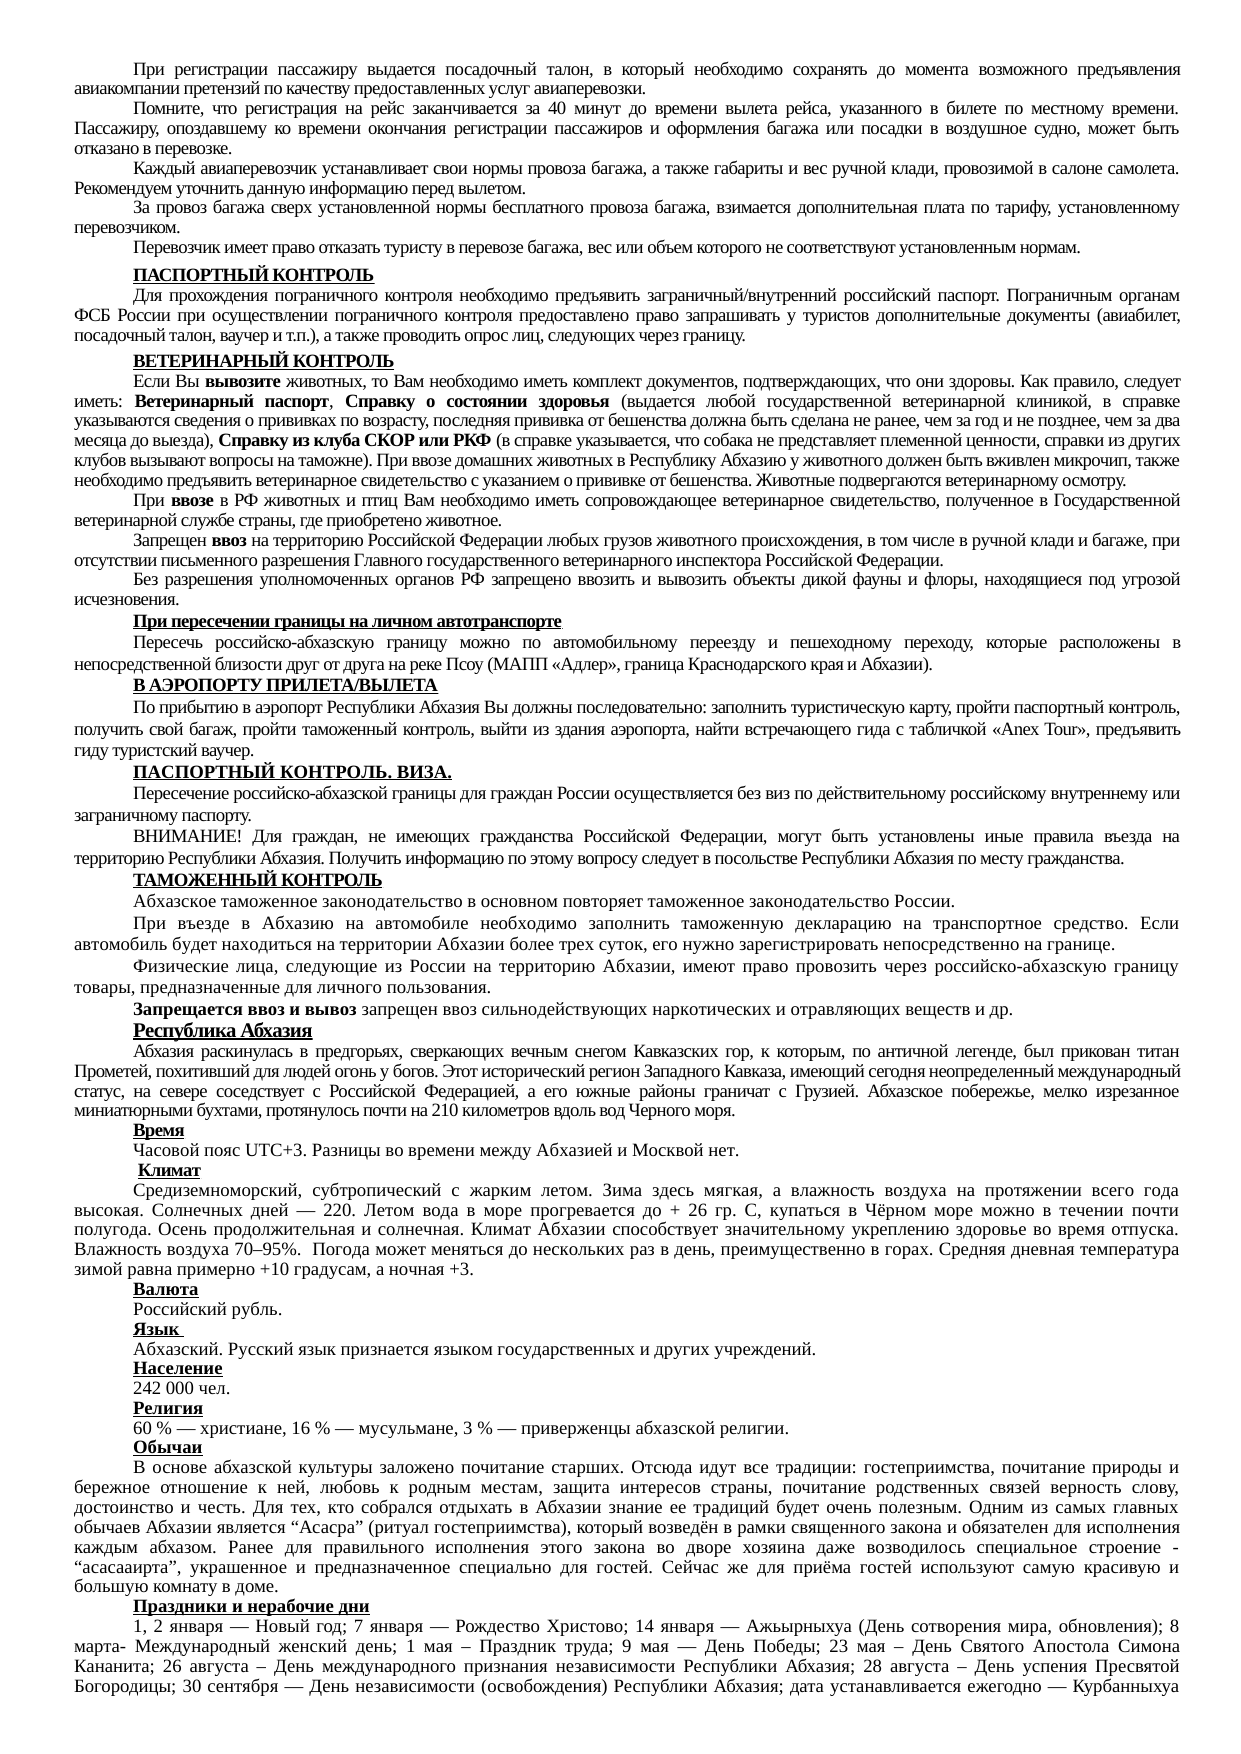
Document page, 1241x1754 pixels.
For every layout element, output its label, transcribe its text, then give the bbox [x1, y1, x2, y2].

text Время [74, 1121, 1181, 1141]
text При пересечении границы на личном автотранспорте [74, 610, 1181, 631]
text Абхазия раскинулась в предгорьях, сверкающих вечным снегом Кавказских гор, к которым, по античной легенде, был прикован титан Прометей, похитивший для людей огонь у богов. Этот исторический регион Западного Кавказа, имеющий сегодня неопределенный международный статус, на севере соседствует с Российской Федерацией, а его южные районы граничат с Грузией. Абхазское побережье, мелко изрезанное миниатюрными бухтами, протянулось почти на 210 километров вдоль вод Черного моря. [74, 1041, 1181, 1121]
text 242 000 чел. [74, 1379, 1181, 1398]
text Средиземноморский, субтропический с жарким летом. Зима здесь мягкая, а влажность воздуха на протяжении всего года высокая. Солнечных дней — 220. Летом вода в море прогревается до + 26 гр. С, купаться в Чёрном море можно в течении почти полугода. Осень продолжительная и солнечная. Климат Абхазии способствует значительному укреплению здоровье во время отпуска. Влажность воздуха 70–95%. Погода может меняться до нескольких раз в день, преимущественно в горах. Средняя дневная температура зимой равна примерно +10 градусам, а ночная +3. [74, 1180, 1181, 1280]
text Перевозчик имеет право отказать туристу в перевозе багажа, вес или объем которого не соответствуют установленным нормам. [74, 238, 1181, 258]
text По прибытию в аэропорт Республики Абхазия Вы должны последовательно: заполнить туристическую карту, пройти паспортный контроль, получить свой багаж, пройти таможенный контроль, выйти из здания аэропорта, найти встречающего гида с табличкой «Anex Tour», предъявить гиду туристский ваучер. [74, 696, 1181, 761]
text Без разрешения уполномоченных органов РФ запрещено ввозить и вывозить объекты дикой фауны и флоры, находящиеся под угрозой исчезновения. [74, 570, 1181, 610]
text Абхазский. Русский язык признается языком государственных и других учреждений. [74, 1339, 1181, 1359]
text ПАСПОРТНЫЙ КОНТРОЛЬ [74, 266, 1181, 286]
text Население [74, 1359, 1181, 1379]
text Запрещается ввоз и вывоз запрещен ввоз сильнодействующих наркотических и отравляющих веществ и др. [74, 998, 1181, 1019]
text За провоз багажа сверх установленной нормы бесплатного провоза багажа, взимается дополнительная плата по тарифу, установленному перевозчиком. [74, 198, 1181, 238]
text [74, 1617, 1181, 1696]
text Язык [74, 1319, 1181, 1339]
text Помните, что регистрация на рейс заканчивается за 40 минут до времени вылета рейса, указанного в билете по местному времени. Пассажиру, опоздавшему ко времени окончания регистрации пассажиров и оформления багажа или посадки в воздушное судно, может быть отказано в перевозке. [74, 99, 1181, 158]
text Обычаи [74, 1438, 1181, 1458]
text Абхазское таможенное законодательство в основном повторяет таможенное законодательство России. [74, 890, 1181, 912]
text Российский рубль. [74, 1299, 1181, 1319]
text Пересечение российско-абхазской границы для граждан России осуществляется без виз по действительному российскому внутреннему или заграничному паспорту. [74, 782, 1181, 825]
text В основе абхазской культуры заложено почитание старших. Отсюда идут все традиции: гостеприимства, почитание природы и бережное отношение к ней, любовь к родным местам, защита интересов страны, почитание родственных связей верность слову, достоинство и честь. Для тех, кто собрался отдыхать в Абхазии знание ее традиций будет очень полезным. Одним из самых главных обычаев Абхазии является “Асасра” (ритуал гостеприимства), который возведён в рамки священного закона и обязателен для исполнения каждым абхазом. Ранее для правильного исполнения этого закона во дворе хозяина даже возводилось специальное строение - “асасааирта”, украшенное и предназначенное специально для гостей. Сейчас же для приёма гостей используют самую красивую и большую комнату в доме. [74, 1458, 1181, 1597]
text При въезде в Абхазию на автомобиле необходимо заполнить таможенную декларацию на транспортное средство. Если автомобиль будет находиться на территории Абхазии более трех суток, его нужно зарегистрировать непосредственно на границе. [74, 912, 1181, 955]
text В АЭРОПОРТУ ПРИЛЕТА/ВЫЛЕТА [74, 674, 1181, 696]
text Валюта [74, 1280, 1181, 1299]
text ВНИМАНИЕ! Для граждан, не имеющих гражданства Российской Федерации, могут быть установлены иные правила въезда на территорию Республики Абхазия. Получить информацию по этому вопросу следует в посольстве Республики Абхазия по месту гражданства. [74, 825, 1181, 868]
text Религия [74, 1398, 1181, 1418]
text Для прохождения пограничного контроля необходимо предъявить заграничный/внутренний российский паспорт. Пограничным органам ФСБ России при осуществлении пограничного контроля предоставлено право запрашивать у туристов дополнительные документы (авиабилет, посадочный талон, ваучер и т.п.), а также проводить опрос лиц, следующих через границу. [74, 286, 1181, 345]
text Если Вы вывозите животных, то Вам необходимо иметь комплект документов, подтверждающих, что они здоровы. Как правило, следует иметь: Ветеринарный паспорт, Справку о состоянии здоровья (выдается любой государственной ветеринарной клиникой, в справке указываются сведения о прививках по возрасту, последняя прививка от бешенства должна быть сделана не ранее, чем за год и не позднее, чем за два месяца до выезда), Справку из клуба СКОР или РКФ (в справке указывается, что собака не представляет племенной ценности, справки из других клубов вызывают вопросы на таможне). При ввозе домашних животных в Республику Абхазию у животного должен быть вживлен микрочип, также необходимо предъявить ветеринарное свидетельство с указанием о прививке от бешенства. Животные подвергаются ветеринарному осмотру. [74, 371, 1181, 491]
text При регистрации пассажиру выдается посадочный талон, в который необходимо сохранять до момента возможного предъявления авиакомпании претензий по качеству предоставленных услуг авиаперевозки. [74, 59, 1181, 99]
text Климат [74, 1161, 1181, 1180]
text При ввозе в РФ животных и птиц Вам необходимо иметь сопровождающее ветеринарное свидетельство, полученное в Государственной ветеринарной службе страны, где приобретено животное. [74, 491, 1181, 530]
text ПАСПОРТНЫЙ КОНТРОЛЬ. ВИЗА. [74, 761, 1181, 782]
text ТАМОЖЕННЫЙ КОНТРОЛЬ [74, 868, 1181, 890]
text Пересечь российско-абхазскую границу можно по автомобильному переезду и пешеходному переходу, которые расположены в непосредственной близости друг от друга на реке Псоу (МАПП «Адлер», граница Краснодарского края и Абхазии). [74, 631, 1181, 674]
text 60 % — христиане, 16 % — мусульмане, 3 % — приверженцы абхазской религии. [74, 1418, 1181, 1438]
text Запрещен ввоз на территорию Российской Федерации любых грузов животного происхождения, в том числе в ручной клади и багаже, при отсутствии письменного разрешения Главного государственного ветеринарного инспектора Российской Федерации. [74, 530, 1181, 570]
text Республика Абхазия [74, 1019, 1181, 1041]
text Физические лица, следующие из России на территорию Абхазии, имеют право провозить через российско-абхазскую границу товары, предназначенные для личного пользования. [74, 955, 1181, 998]
text Праздники и нерабочие дни [74, 1597, 1181, 1617]
text Часовой пояс UTC+3. Разницы во времени между Абхазией и Москвой нет. [74, 1141, 1181, 1161]
text ВЕТЕРИНАРНЫЙ КОНТРОЛЬ [74, 352, 1181, 371]
text Каждый авиаперевозчик устанавливает свои нормы провоза багажа, а также габариты и вес ручной клади, провозимой в салоне самолета. Рекомендуем уточнить данную информацию перед вылетом. [74, 158, 1181, 198]
